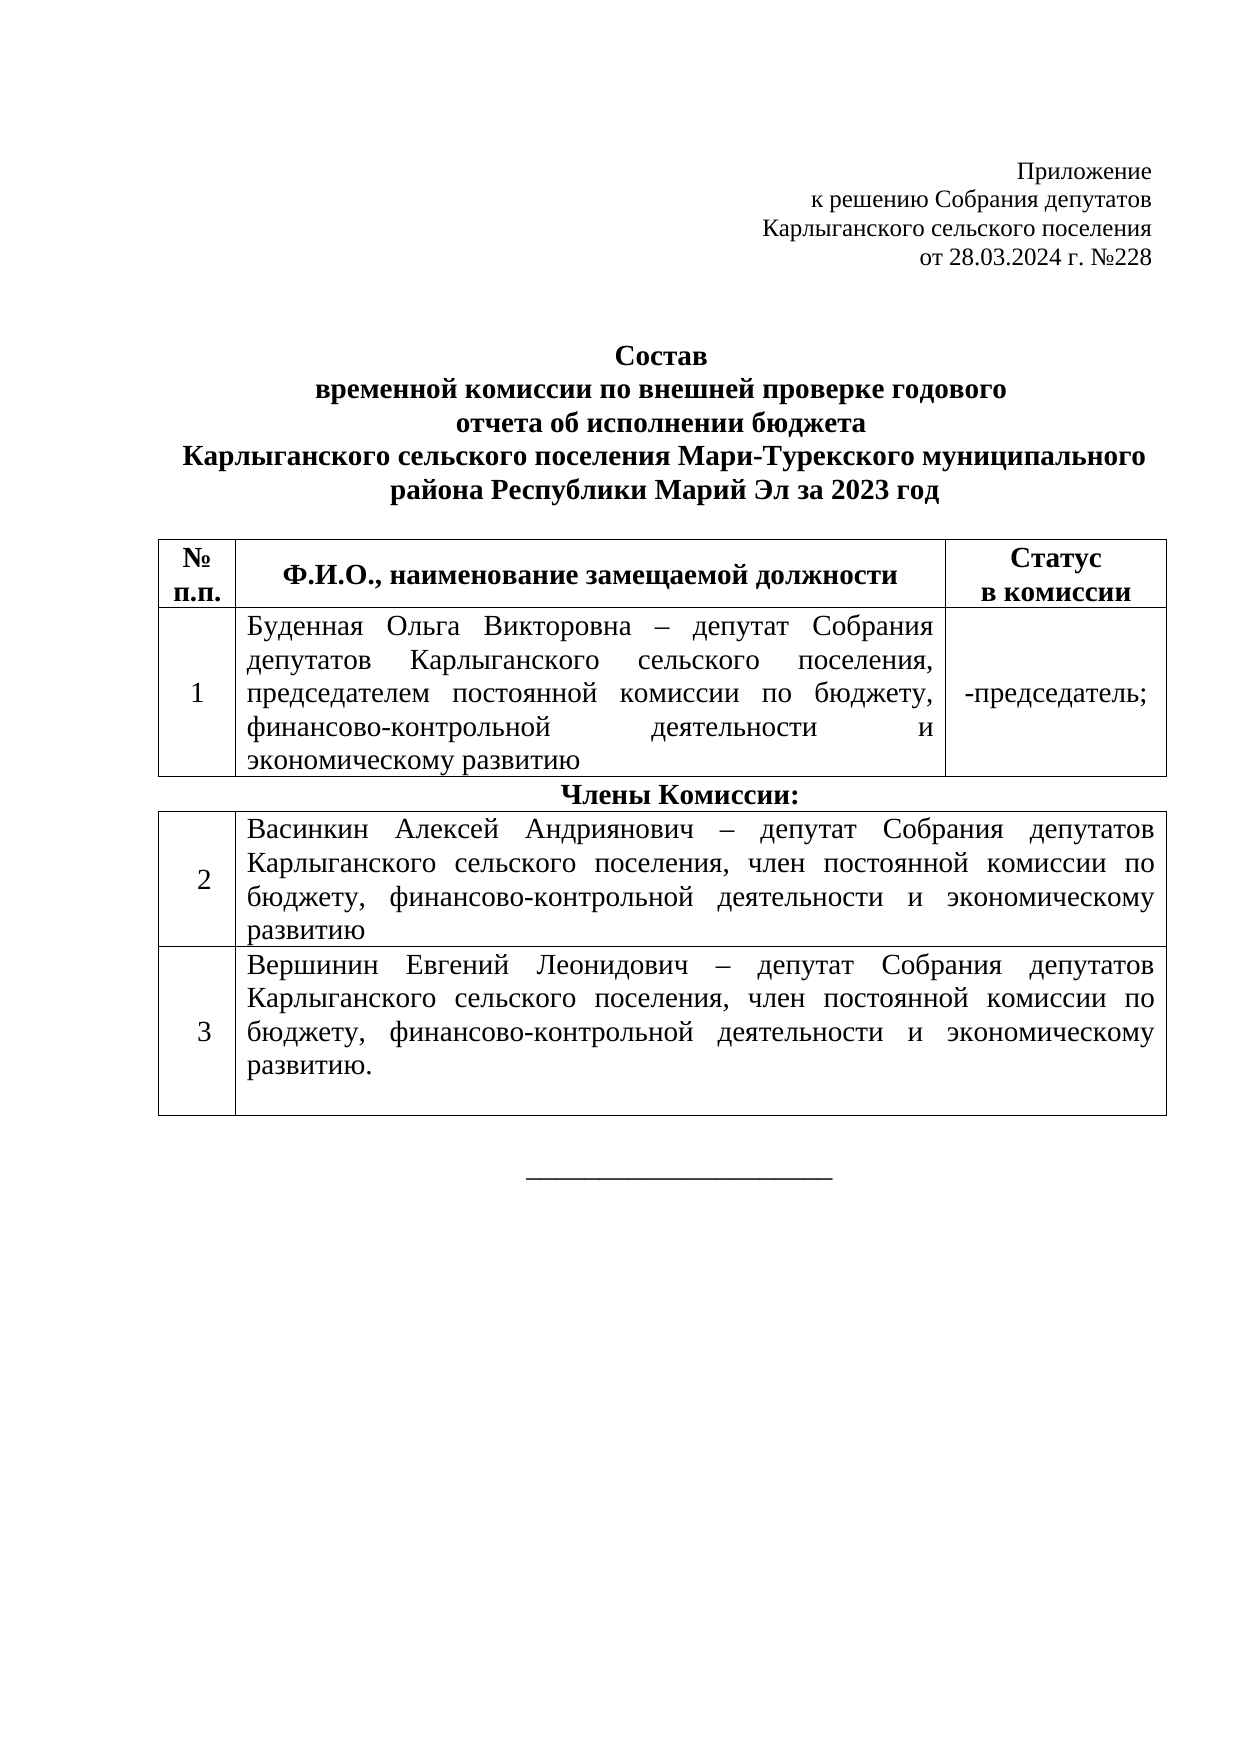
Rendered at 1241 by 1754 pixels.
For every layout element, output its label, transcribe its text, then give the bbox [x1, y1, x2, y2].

text Состав временной комиссии по внешней проверке годового отчета об исполнении бюджета Карлыганского сельского поселения Мари-Турекского муниципального района Республики Марий Эл за 2023 год [177, 338, 1152, 506]
table_cell 3 [159, 947, 235, 1114]
text от 28.03.2024 г. №228 [177, 242, 1152, 271]
table_cell Вершинин Евгений Леонидович – депутат Собрания депутатов Карлыганского сельского поселения, член постоянной комиссии по бюджету, финансово-контрольной деятельности и экономическому развитию. [236, 947, 1166, 1114]
table_header Статус в комиссии [946, 540, 1166, 607]
table_header 2 [159, 812, 235, 946]
table_header Васинкин Алексей Андриянович – депутат Собрания депутатов Карлыганского сельского поселения, член постоянной комиссии по бюджету, финансово-контрольной деятельности и экономическому развитию [236, 812, 1166, 946]
table_header № п.п. [159, 540, 235, 607]
table_header Ф.И.О., наименование замещаемой должности [236, 540, 945, 607]
text Приложение [177, 156, 1152, 184]
text к решению Собрания депутатов [177, 184, 1152, 213]
text Карлыганского сельского поселения [177, 213, 1152, 242]
table_cell Буденная Ольга Викторовна – депутат Собрания депутатов Карлыганского сельского поселения, председателем постоянной комиссии по бюджету, финансово-контрольной деятельности и экономическому развитию [236, 608, 945, 776]
text Члены Комиссии: [173, 777, 1181, 811]
table_cell -председатель; [946, 608, 1166, 776]
table_cell 1 [159, 608, 235, 776]
text _____________________ [177, 1149, 1181, 1183]
